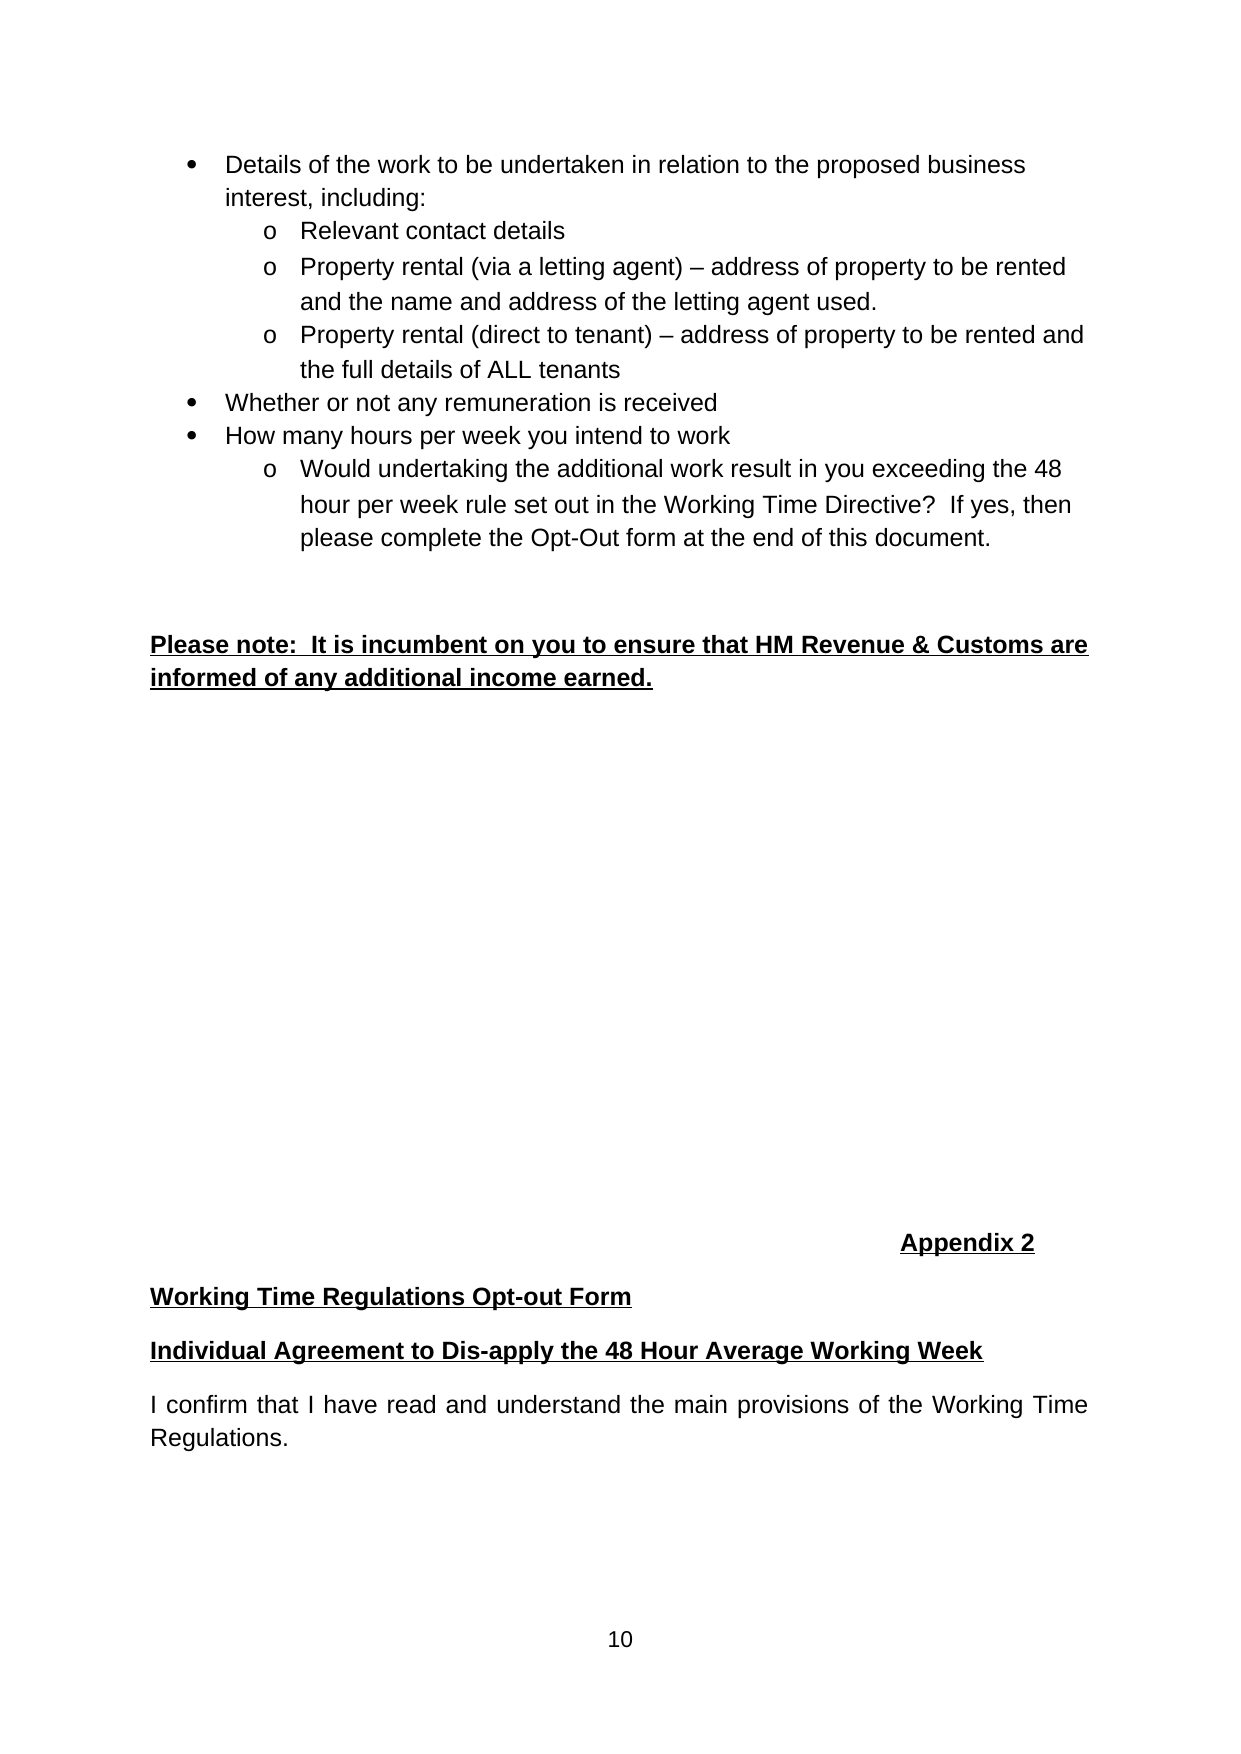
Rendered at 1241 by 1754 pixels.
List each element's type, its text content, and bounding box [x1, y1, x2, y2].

list Property rental (direct to tenant) – address of property to be rented and the full details of ALL tenants [262, 320, 1090, 384]
list Would undertaking the additional work result in you exceeding the 48 hour per week rule set out in the Working Time Directive? If yes, then please complete the Opt-Out form at the end of this document. [262, 454, 1090, 551]
list Relevant contact details [262, 216, 1090, 247]
text Individual Agreement to Dis-apply the 48 Hour Average Working Week [150, 1336, 1090, 1364]
list Details of the work to be undertaken in relation to the proposed business interest, including: [187, 150, 1090, 212]
text Appendix 2 [150, 1228, 1090, 1257]
text Please note: It is incumbent on you to ensure that HM Revenue & Customs are informed of any additional income earned. [150, 630, 1090, 692]
text Working Time Regulations Opt-out Form [150, 1282, 1090, 1311]
list Whether or not any remuneration is received [187, 388, 1090, 417]
list Property rental (via a letting agent) – address of property to be rented and the name and address of the letting agent used. [262, 252, 1090, 316]
text I confirm that I have read and understand the main provisions of the Working Time Regulations. [150, 1390, 1090, 1451]
list How many hours per week you intend to work [187, 421, 1090, 450]
